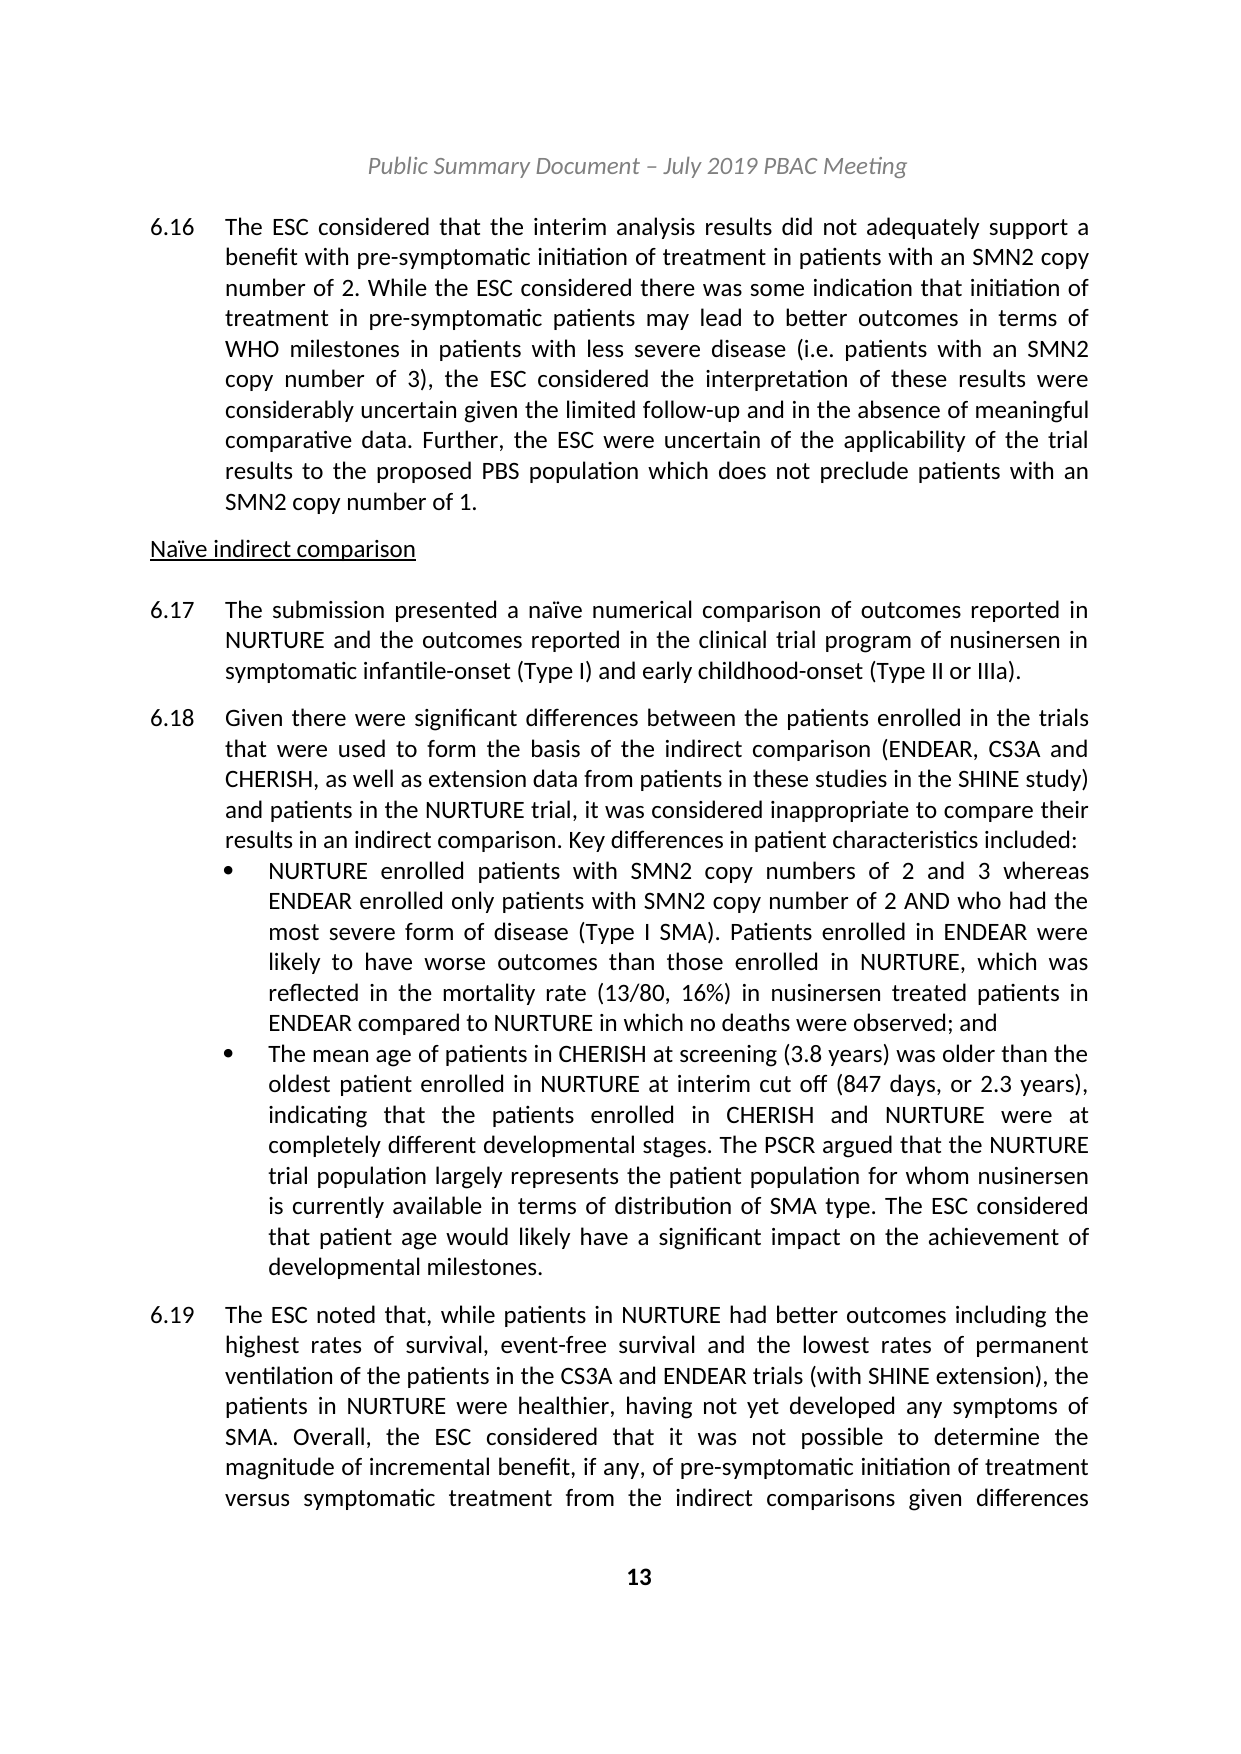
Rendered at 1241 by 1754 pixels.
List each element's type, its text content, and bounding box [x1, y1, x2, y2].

list NURTURE enrolled patients with SMN2 copy numbers of 2 and 3 whereas ENDEAR enrolled only patients with SMN2 copy number of 2 AND who had the most severe form of disease (Type I SMA). Patients enrolled in ENDEAR were likely to have worse outcomes than those enrolled in NURTURE, which was reflected in the mortality rate (13/80, 16%) in nusinersen treated patients in ENDEAR compared to NURTURE in which no deaths were observed; and [224, 855, 1090, 1038]
list The ESC considered that the interim analysis results did not adequately support a benefit with pre-symptomatic initiation of treatment in patients with an SMN2 copy number of 2. While the ESC considered there was some indication that initiation of treatment in pre-symptomatic patients may lead to better outcomes in terms of WHO milestones in patients with less severe disease (i.e. patients with an SMN2 copy number of 3), the ESC considered the interpretation of these results were considerably uncertain given the limited follow-up and in the absence of meaningful comparative data. Further, the ESC were uncertain of the applicability of the trial results to the proposed PBS population which does not preclude patients with an SMN2 copy number of 1. [150, 211, 1090, 516]
list Given there were significant differences between the patients enrolled in the trials that were used to form the basis of the indirect comparison (ENDEAR, CS3A and CHERISH, as well as extension data from patients in these studies in the SHINE study) and patients in the NURTURE trial, it was considered inappropriate to compare their results in an indirect comparison. Key differences in patient characteristics included: [150, 702, 1090, 855]
list The mean age of patients in CHERISH at screening (3.8 years) was older than the oldest patient enrolled in NURTURE at interim cut off (847 days, or 2.3 years), indicating that the patients enrolled in CHERISH and NURTURE were at completely different developmental stages. The PSCR argued that the NURTURE trial population largely represents the patient population for whom nusinersen is currently available in terms of distribution of SMA type. The ESC considered that patient age would likely have a significant impact on the achievement of developmental milestones. [224, 1038, 1090, 1282]
list The submission presented a naïve numerical comparison of outcomes reported in NURTURE and the outcomes reported in the clinical trial program of nusinersen in symptomatic infantile-onset (Type I) and early childhood-onset (Type II or IIIa). [150, 594, 1090, 686]
text Naïve indirect comparison [150, 533, 1090, 563]
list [150, 1299, 1090, 1512]
